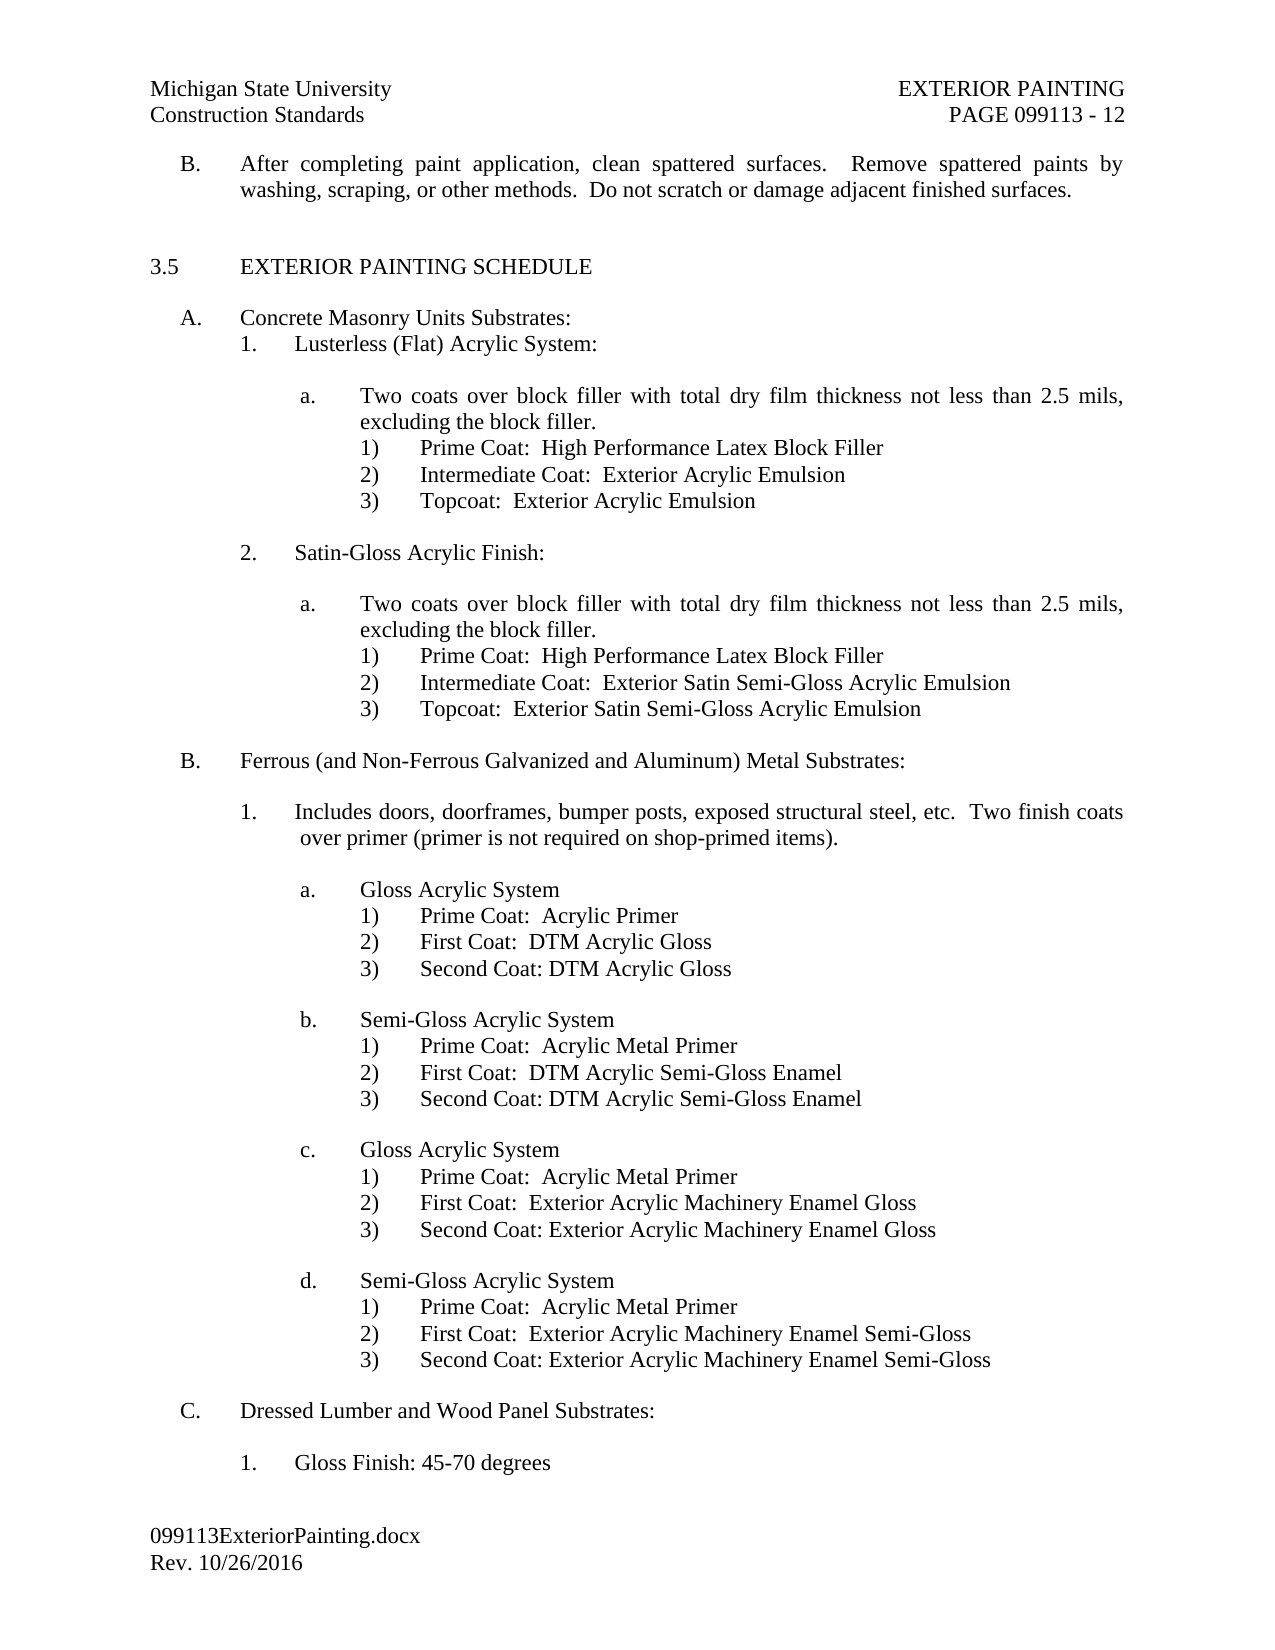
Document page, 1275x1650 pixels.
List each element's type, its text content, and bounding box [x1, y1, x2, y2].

text Prime Coat: Acrylic Metal Primer [360, 1032, 1125, 1059]
text Topcoat: Exterior Satin Semi-Gloss Acrylic Emulsion [360, 695, 1125, 722]
text Second Coat: DTM Acrylic Semi-Gloss Enamel [360, 1085, 1125, 1112]
text Prime Coat: Acrylic Primer [360, 902, 1125, 928]
text Two coats over block filler with total dry film thickness not less than 2.5 mils, excluding the block filler. [300, 590, 1125, 643]
text Second Coat: Exterior Acrylic Machinery Enamel Semi-Gloss [360, 1346, 1125, 1372]
text Second Coat: Exterior Acrylic Machinery Enamel Gloss [360, 1216, 1125, 1242]
text Satin-Gloss Acrylic Finish: [240, 538, 1125, 565]
text Lusterless (Flat) Acrylic System: [240, 330, 1125, 357]
text Semi-Gloss Acrylic System [300, 1006, 1125, 1032]
text Gloss Finish: 45-70 degrees [240, 1449, 1125, 1475]
text Includes doors, doorframes, bumper posts, exposed structural steel, etc. Two finish coats over primer (primer is not required on shop-primed items). [240, 798, 1125, 851]
text Prime Coat: High Performance Latex Block Filler [360, 434, 1125, 461]
text Topcoat: Exterior Acrylic Emulsion [360, 487, 1125, 513]
text Semi-Gloss Acrylic System [300, 1267, 1125, 1293]
text Gloss Acrylic System [300, 876, 1125, 902]
text Ferrous (and Non-Ferrous Galvanized and Aluminum) Metal Substrates: [180, 747, 1125, 773]
text Two coats over block filler with total dry film thickness not less than 2.5 mils, excluding the block filler. [300, 382, 1125, 434]
text Concrete Masonry Units Substrates: [180, 304, 1125, 330]
text Second Coat: DTM Acrylic Gloss [360, 955, 1125, 981]
text Dressed Lumber and Wood Panel Substrates: [180, 1397, 1125, 1424]
text First Coat: DTM Acrylic Gloss [360, 928, 1125, 955]
text First Coat: Exterior Acrylic Machinery Enamel Gloss [360, 1189, 1125, 1216]
text Prime Coat: High Performance Latex Block Filler [360, 643, 1125, 669]
text Intermediate Coat: Exterior Satin Semi-Gloss Acrylic Emulsion [360, 669, 1125, 695]
text After completing paint application, clean spattered surfaces. Remove spattered paints by washing, scraping, or other methods. Do not scratch or damage adjacent finished surfaces. [180, 150, 1125, 203]
text First Coat: Exterior Acrylic Machinery Enamel Semi-Gloss [360, 1320, 1125, 1346]
text Intermediate Coat: Exterior Acrylic Emulsion [360, 461, 1125, 487]
text Prime Coat: Acrylic Metal Primer [360, 1293, 1125, 1320]
text Prime Coat: Acrylic Metal Primer [360, 1163, 1125, 1189]
text EXTERIOR PAINTING SCHEDULE [150, 253, 1125, 279]
text Gloss Acrylic System [300, 1137, 1125, 1163]
text First Coat: DTM Acrylic Semi-Gloss Enamel [360, 1059, 1125, 1085]
